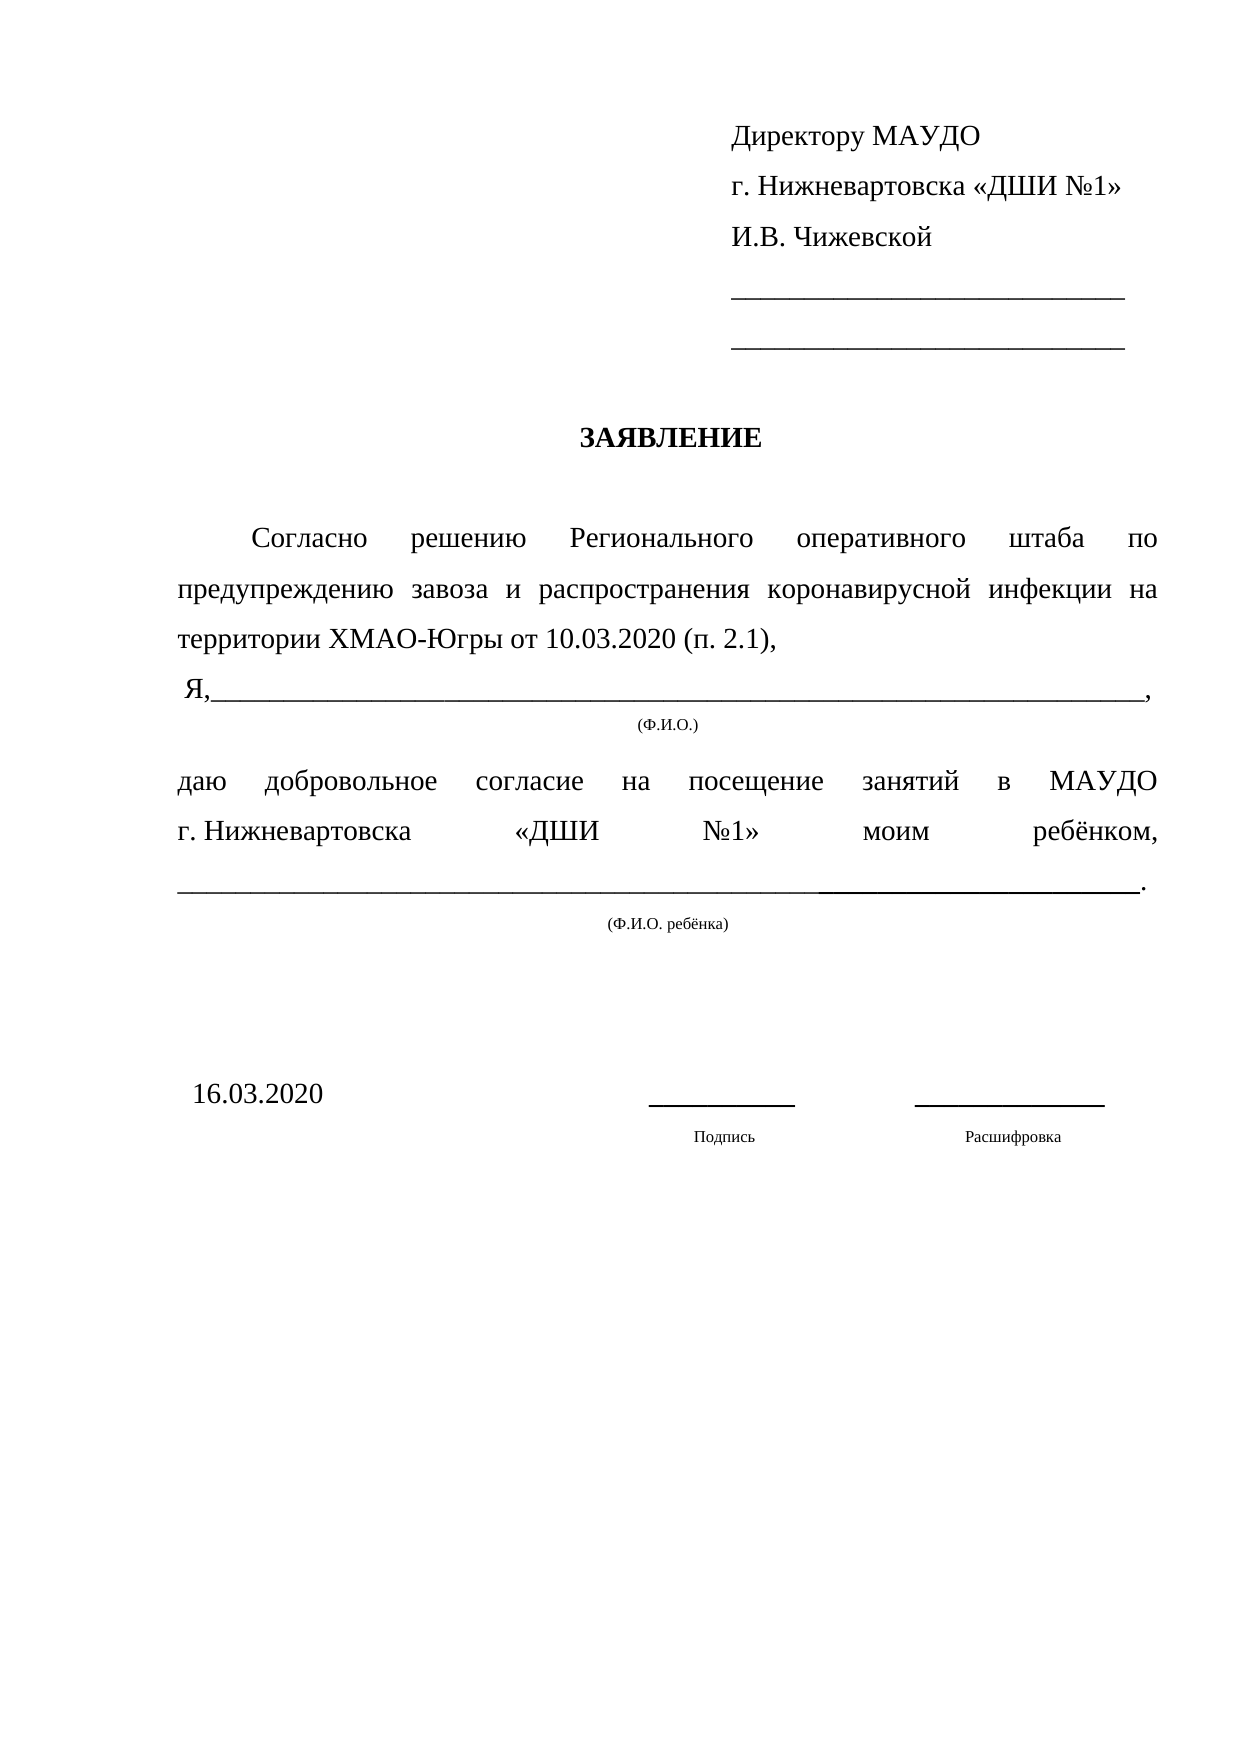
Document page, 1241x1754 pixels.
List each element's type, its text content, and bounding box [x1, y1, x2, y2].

text ___________________________ [731, 269, 1163, 303]
text Согласно решению Регионального оперативного штаба по предупреждению завоза и распространения коронавирусной инфекции на территории ХМАО-Югры от 10.03.2020 (п. 2.1), [177, 521, 1158, 571]
text даю добровольное согласие на посещение занятий в МАУДО г. Нижневартовска «ДШИ №1» моим ребёнком, __________________________________________________________________. [177, 763, 1158, 897]
text Подпись Расшифровка [177, 1127, 1152, 1146]
text Я,________________________________________________________________, (Ф.И.О.) [177, 672, 1158, 734]
text ___________________________ [731, 319, 1163, 353]
text Директору МАУДО [731, 118, 1163, 152]
text И.В. Чижевской [731, 219, 1163, 252]
subtitle ЗАЯВЛЕНИЕ [177, 420, 1164, 453]
text Согласно решению Регионального оперативного штаба по предупреждению завоза и распространения коронавирусной инфекции на территории ХМАО-Югры от 10.03.2020 (п. 2.1), [177, 604, 1158, 655]
text 16.03.2020 __________ _____________ [177, 1076, 1152, 1110]
text г. Нижневартовска «ДШИ №1» [731, 168, 1163, 202]
subtitle (Ф.И.О. ребёнка) [177, 913, 1158, 933]
